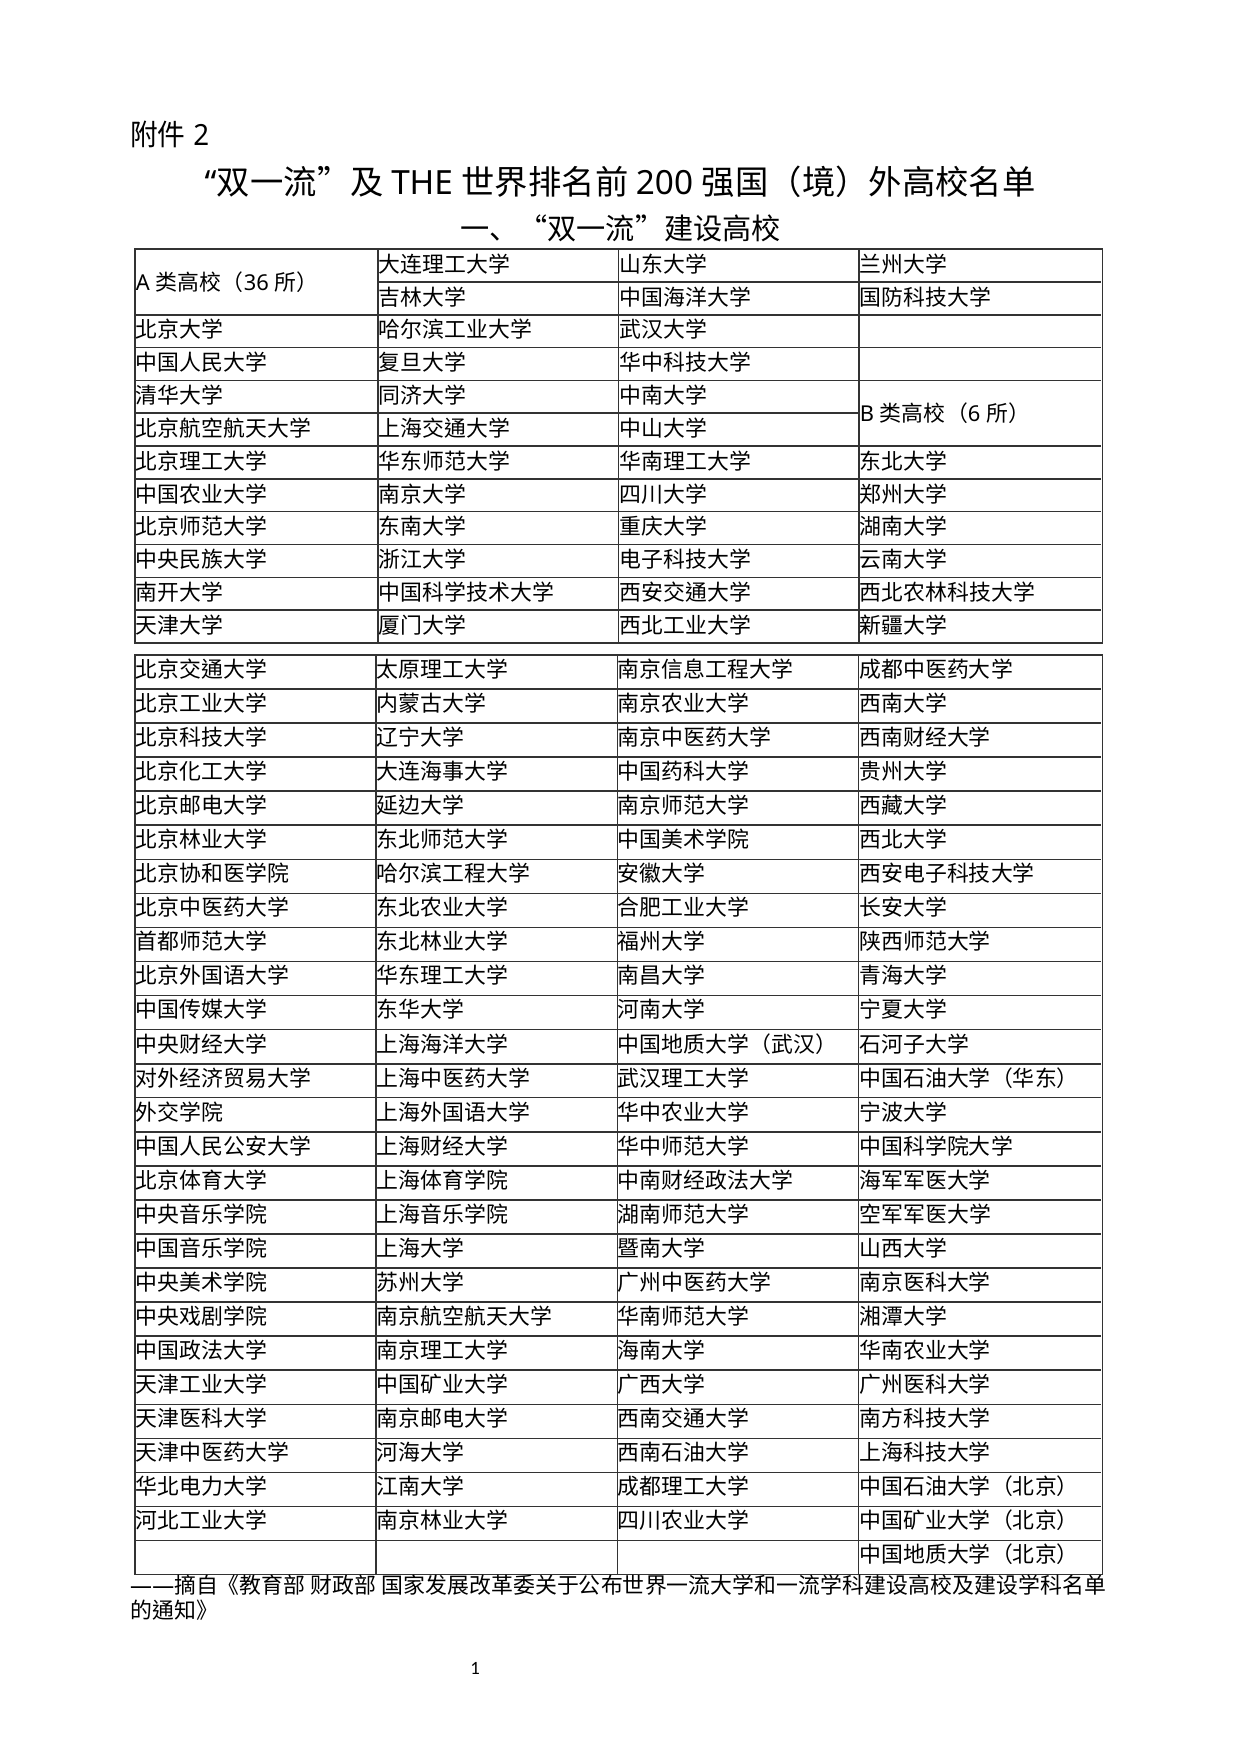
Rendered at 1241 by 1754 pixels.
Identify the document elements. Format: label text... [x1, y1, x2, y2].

table_cell 宁波大学 [859, 1097, 1102, 1131]
table_cell 中国科学技术大学 [379, 578, 618, 609]
table_header 大连理工大学 [379, 250, 618, 281]
table_cell 中国农业大学 [136, 480, 377, 511]
table_cell 厦门大学 [379, 611, 618, 642]
table_cell 四川农业大学 [618, 1507, 858, 1540]
table_cell 南京理工大学 [377, 1337, 617, 1369]
table_cell 南京林业大学 [377, 1507, 617, 1540]
table_cell 北京师范大学 [136, 512, 377, 543]
table_cell [860, 314, 1102, 347]
table_cell 中国石油大学（华东） [859, 1063, 1102, 1097]
table_cell 天津中医药大学 [136, 1439, 375, 1472]
table_cell 上海中医药大学 [377, 1065, 617, 1097]
table_cell 西南交通大学 [618, 1405, 858, 1437]
table_cell 西南财经大学 [859, 722, 1102, 756]
table_cell 苏州大学 [377, 1269, 617, 1301]
subtitle 一、“双一流”建设高校 [119, 206, 1121, 248]
table_cell 南京师范大学 [618, 792, 858, 824]
table_cell 中国地质大学（武汉） [618, 1030, 858, 1063]
text ——摘自《教育部 财政部 国家发展改革委关于公布世界一流大学和一流学科建设高校及建设学科名单 [130, 1575, 1121, 1598]
table_cell 西安交通大学 [619, 578, 858, 609]
table_cell 北京体育大学 [136, 1167, 375, 1199]
table_cell 北京外国语大学 [136, 962, 375, 995]
table_cell 武汉理工大学 [618, 1065, 858, 1097]
table_cell [377, 1541, 617, 1574]
table_cell 北京林业大学 [136, 826, 375, 858]
table_cell 华北电力大学 [136, 1473, 375, 1506]
table_cell 北京协和医学院 [136, 860, 375, 892]
table_cell 中国政法大学 [136, 1337, 375, 1369]
text 的通知》 [130, 1598, 1121, 1623]
table_cell 北京邮电大学 [136, 792, 375, 824]
table_cell 新疆大学 [860, 609, 1102, 642]
table_cell 西南石油大学 [618, 1439, 858, 1472]
table_cell 中国药科大学 [618, 758, 858, 790]
table_cell 四川大学 [619, 480, 858, 511]
table_cell 湘潭大学 [859, 1301, 1102, 1335]
table_cell 华中科技大学 [619, 348, 858, 379]
table_cell 郑州大学 [860, 478, 1102, 511]
table_cell 云南大学 [860, 544, 1102, 576]
table_cell 东华大学 [377, 996, 617, 1029]
table_cell 宁夏大学 [859, 995, 1102, 1029]
table_header 兰州大学 [860, 250, 1102, 281]
table_cell 武汉大学 [619, 316, 858, 347]
table_cell [618, 1541, 858, 1574]
table_cell 西北工业大学 [619, 611, 858, 642]
table_cell 中央财经大学 [136, 1030, 375, 1063]
table_header 太原理工大学 [377, 656, 617, 688]
table_cell 辽宁大学 [377, 724, 617, 756]
table_cell 南京大学 [379, 480, 618, 511]
table_cell 中央民族大学 [136, 545, 377, 576]
table_cell 东北农业大学 [377, 894, 617, 927]
table_cell 西藏大学 [859, 790, 1102, 824]
table_cell 福州大学 [618, 928, 858, 961]
table_cell 中国美术学院 [618, 826, 858, 858]
table_cell 中国人民公安大学 [136, 1133, 375, 1165]
table_cell 广西大学 [618, 1371, 858, 1403]
table_cell 南京航空航天大学 [377, 1303, 617, 1335]
table_cell 空军军医大学 [859, 1199, 1102, 1233]
table_cell 中国音乐学院 [136, 1235, 375, 1267]
table_cell 清华大学 [136, 381, 377, 412]
table_cell 华南师范大学 [618, 1303, 858, 1335]
table_cell 中国人民大学 [136, 348, 377, 379]
subtitle 附件 2 [130, 110, 1121, 154]
table_cell 上海外国语大学 [377, 1098, 617, 1131]
table_cell 北京中医药大学 [136, 894, 375, 927]
table_cell 南京邮电大学 [377, 1405, 617, 1437]
table_cell 东北师范大学 [377, 826, 617, 858]
table_cell 华东师范大学 [379, 447, 618, 478]
table_cell 上海海洋大学 [377, 1030, 617, 1063]
table_cell 中国矿业大学 [377, 1371, 617, 1403]
table_cell 北京化工大学 [136, 758, 375, 790]
table_cell 长安大学 [859, 893, 1102, 927]
table_cell 东南大学 [379, 512, 618, 543]
table_cell 内蒙古大学 [377, 690, 617, 722]
table_cell 江南大学 [377, 1473, 617, 1506]
table_cell 中国石油大学（北京） [859, 1472, 1102, 1506]
table_cell 中南财经政法大学 [618, 1167, 858, 1199]
table_cell 中国科学院大学 [859, 1131, 1102, 1165]
table_cell 华南理工大学 [619, 447, 858, 478]
table_header 山东大学 [619, 250, 858, 281]
table_cell 中国矿业大学（北京） [859, 1506, 1102, 1540]
table_cell 青海大学 [859, 961, 1102, 995]
table_cell 中央戏剧学院 [136, 1303, 375, 1335]
table_cell 中央美术学院 [136, 1269, 375, 1301]
table_cell 国防科技大学 [860, 281, 1102, 314]
table_cell 北京航空航天大学 [136, 414, 377, 445]
table_cell 中国传媒大学 [136, 996, 375, 1029]
table_cell 对外经济贸易大学 [136, 1065, 375, 1097]
table_cell 上海体育学院 [377, 1167, 617, 1199]
table_cell 东北大学 [860, 445, 1102, 478]
table_cell 华中农业大学 [618, 1098, 858, 1131]
table_cell 西北农林科技大学 [860, 576, 1102, 609]
table_cell 电子科技大学 [619, 545, 858, 576]
table_cell 南京医科大学 [859, 1267, 1102, 1301]
table_cell 暨南大学 [618, 1235, 858, 1267]
table_cell 华南农业大学 [859, 1335, 1102, 1369]
table_cell 东北林业大学 [377, 928, 617, 961]
table_cell 河南大学 [618, 996, 858, 1029]
table_cell 南方科技大学 [859, 1404, 1102, 1437]
table_cell 中南大学 [619, 381, 858, 412]
table_cell 湖南大学 [860, 511, 1102, 543]
table_cell 哈尔滨工业大学 [379, 316, 618, 347]
table_cell 天津工业大学 [136, 1371, 375, 1403]
table_cell 北京工业大学 [136, 690, 375, 722]
table_cell [860, 347, 1102, 379]
table_cell 大连海事大学 [377, 758, 617, 790]
table_cell 吉林大学 [379, 283, 618, 314]
table_cell 河海大学 [377, 1439, 617, 1472]
table_cell 同济大学 [379, 381, 618, 412]
table_cell 哈尔滨工程大学 [377, 860, 617, 892]
table_cell 广州中医药大学 [618, 1269, 858, 1301]
table_cell 中山大学 [619, 414, 858, 445]
table_cell [136, 1541, 375, 1574]
table_cell 西安电子科技大学 [859, 859, 1102, 892]
table_cell 首都师范大学 [136, 928, 375, 961]
table_cell 上海科技大学 [859, 1438, 1102, 1472]
table_cell 北京科技大学 [136, 724, 375, 756]
table_cell 华东理工大学 [377, 962, 617, 995]
table_cell 浙江大学 [379, 545, 618, 576]
table_cell 南京农业大学 [618, 690, 858, 722]
table_cell 南京中医药大学 [618, 724, 858, 756]
table_header 南京信息工程大学 [618, 656, 858, 688]
table_cell 延边大学 [377, 792, 617, 824]
table_cell 贵州大学 [859, 756, 1102, 790]
table_cell 合肥工业大学 [618, 894, 858, 927]
table_cell 湖南师范大学 [618, 1201, 858, 1233]
table_cell B 类高校（6 所） [860, 380, 1102, 445]
table_cell 上海财经大学 [377, 1133, 617, 1165]
table_cell 中国地质大学（北京） [859, 1540, 1102, 1574]
table_cell 复旦大学 [379, 348, 618, 379]
table_cell 河北工业大学 [136, 1507, 375, 1540]
table_cell 海军军医大学 [859, 1165, 1102, 1199]
table_cell 西北大学 [859, 824, 1102, 858]
table_cell 中央音乐学院 [136, 1201, 375, 1233]
table_cell 南昌大学 [618, 962, 858, 995]
table_cell 山西大学 [859, 1233, 1102, 1267]
table_cell 天津医科大学 [136, 1405, 375, 1437]
table_cell 石河子大学 [859, 1029, 1102, 1063]
table_cell 华中师范大学 [618, 1133, 858, 1165]
table_cell 北京理工大学 [136, 447, 377, 478]
table_cell 安徽大学 [618, 860, 858, 892]
table_cell 陕西师范大学 [859, 927, 1102, 961]
table_header 北京交通大学 [136, 656, 375, 688]
table_cell 中国海洋大学 [619, 283, 858, 314]
table_cell 南开大学 [136, 578, 377, 609]
table_header 成都中医药大学 [859, 656, 1102, 688]
table_cell 上海大学 [377, 1235, 617, 1267]
table_cell 上海交通大学 [379, 414, 618, 445]
table_cell 天津大学 [136, 611, 377, 642]
table_cell 重庆大学 [619, 512, 858, 543]
table_cell 西南大学 [859, 688, 1102, 722]
table_cell 成都理工大学 [618, 1473, 858, 1506]
text “双一流”及 THE 世界排名前 200 强国（境）外高校名单 [119, 154, 1121, 205]
table_cell 外交学院 [136, 1098, 375, 1131]
table_cell 上海音乐学院 [377, 1201, 617, 1233]
table_cell 海南大学 [618, 1337, 858, 1369]
table_header A 类高校（36 所） [136, 250, 377, 314]
table_cell 广州医科大学 [859, 1369, 1102, 1403]
table_cell 北京大学 [136, 316, 377, 347]
